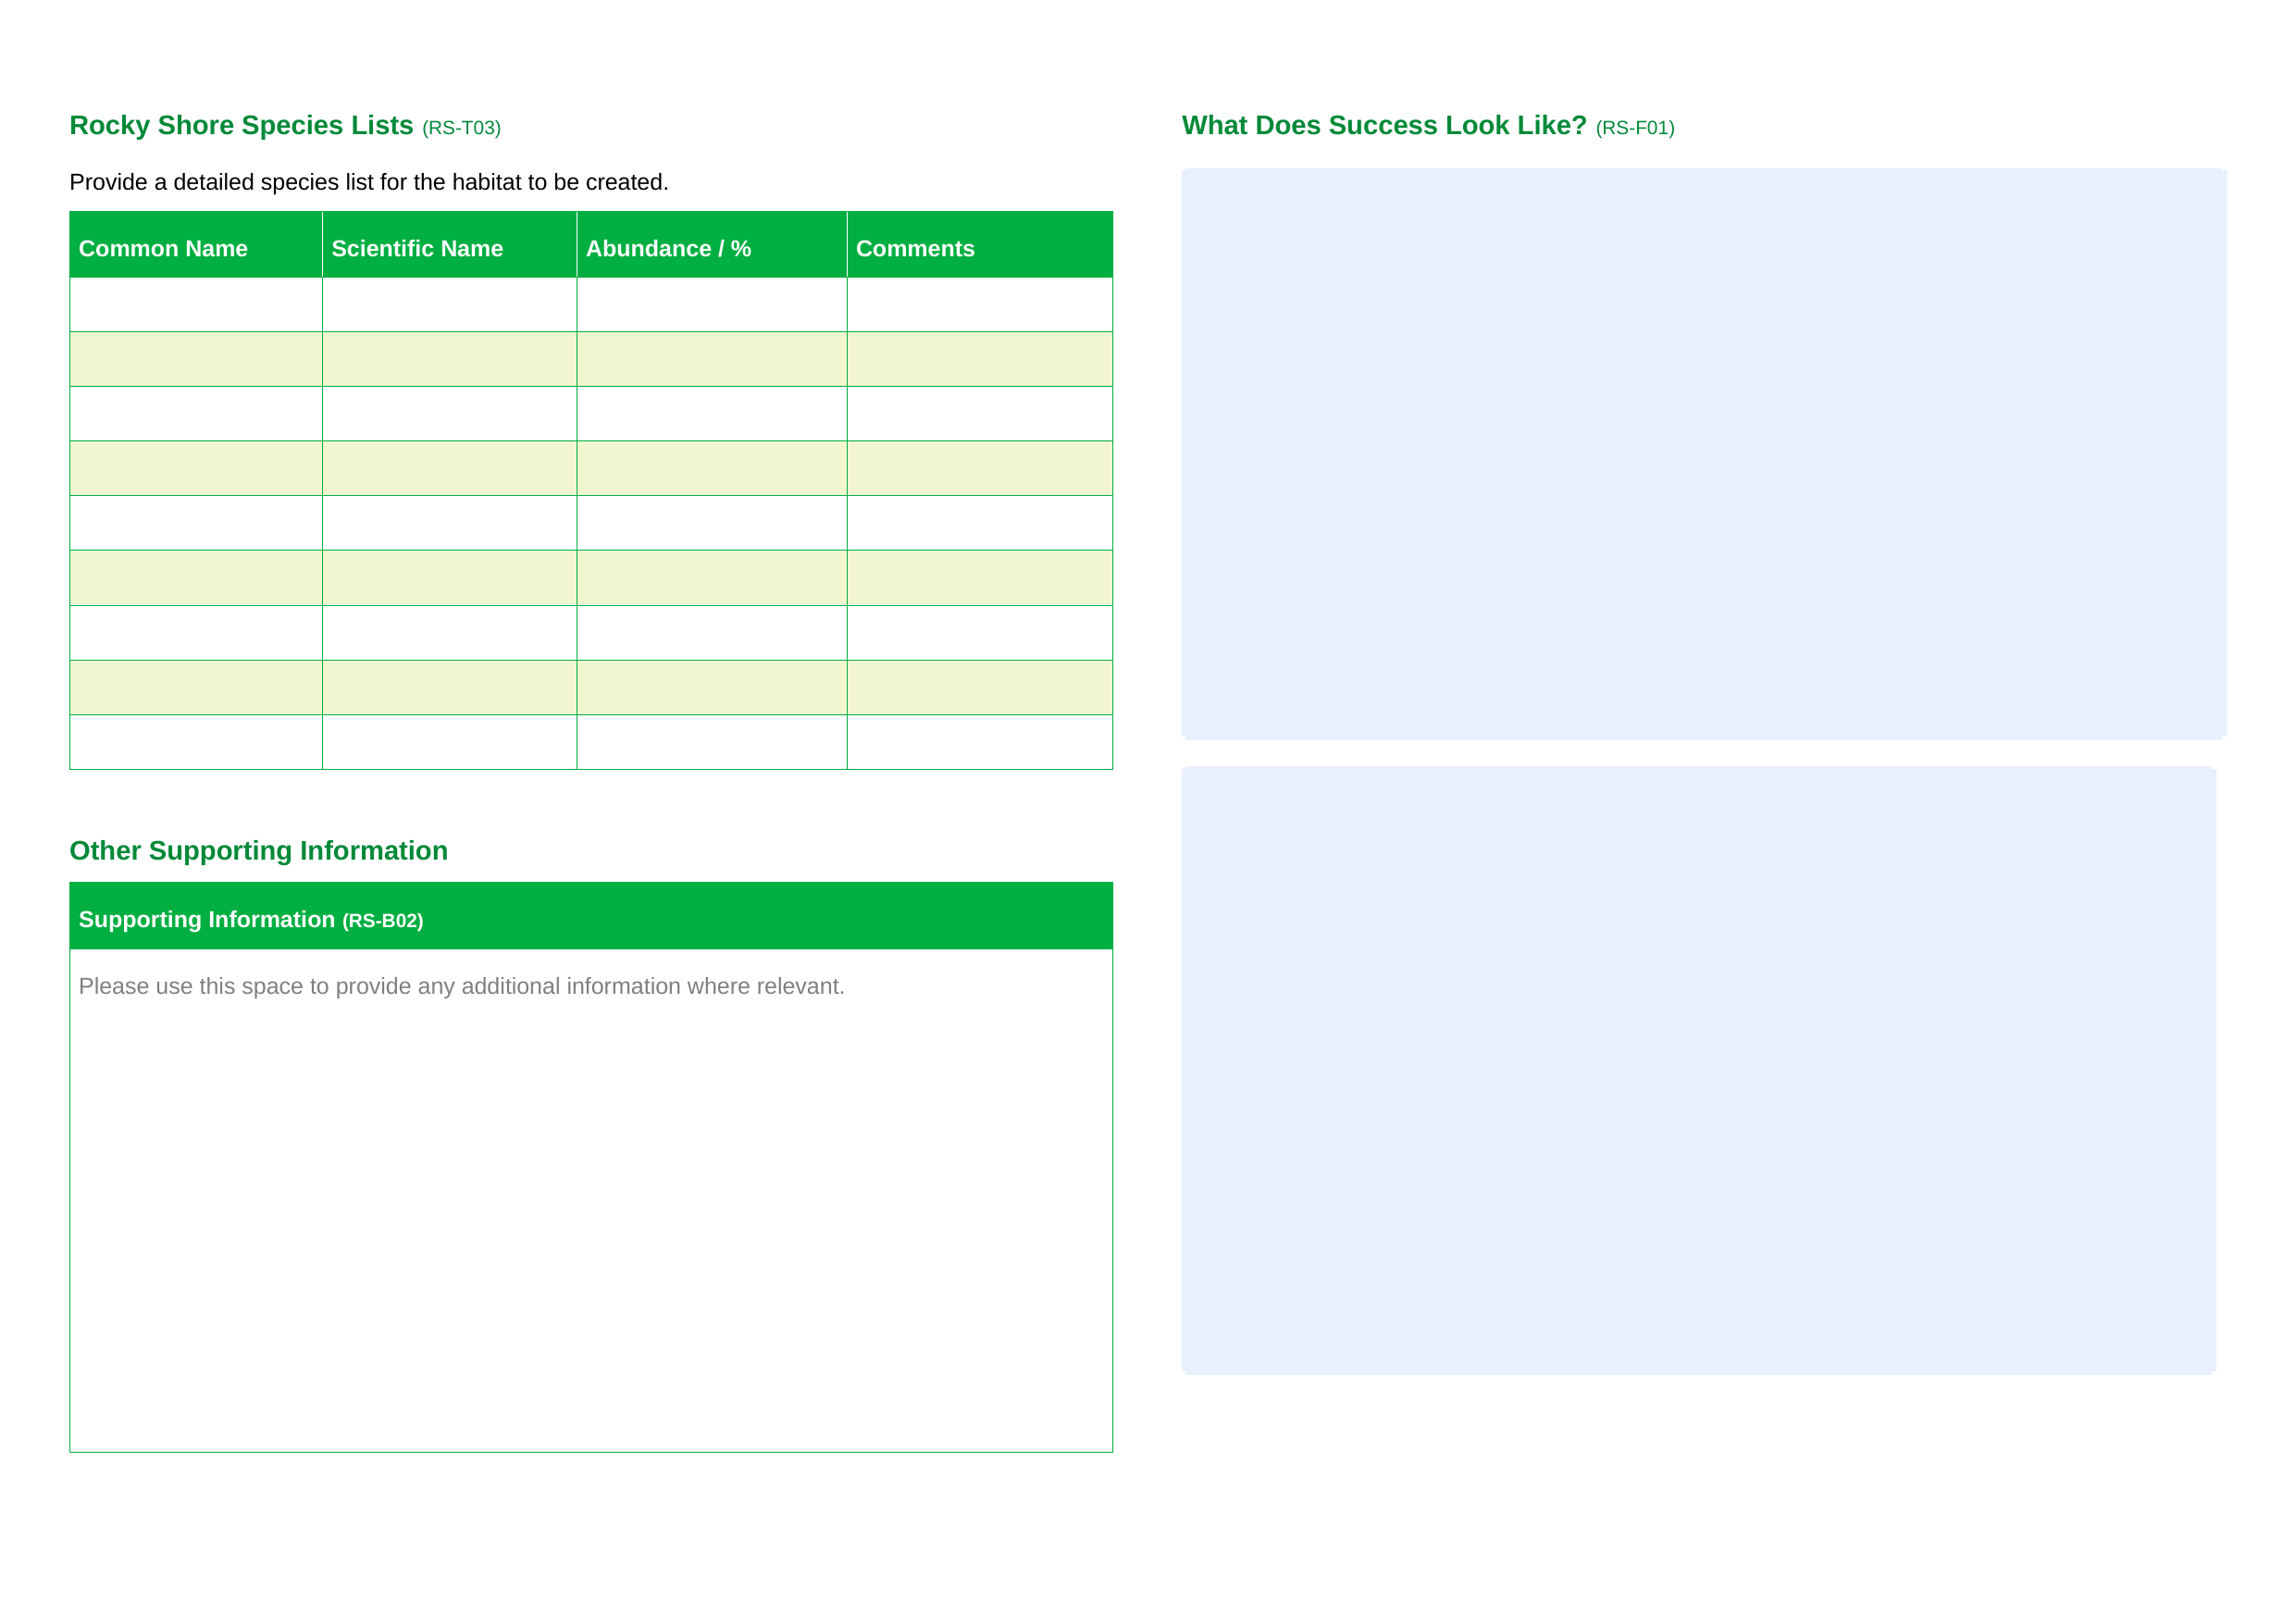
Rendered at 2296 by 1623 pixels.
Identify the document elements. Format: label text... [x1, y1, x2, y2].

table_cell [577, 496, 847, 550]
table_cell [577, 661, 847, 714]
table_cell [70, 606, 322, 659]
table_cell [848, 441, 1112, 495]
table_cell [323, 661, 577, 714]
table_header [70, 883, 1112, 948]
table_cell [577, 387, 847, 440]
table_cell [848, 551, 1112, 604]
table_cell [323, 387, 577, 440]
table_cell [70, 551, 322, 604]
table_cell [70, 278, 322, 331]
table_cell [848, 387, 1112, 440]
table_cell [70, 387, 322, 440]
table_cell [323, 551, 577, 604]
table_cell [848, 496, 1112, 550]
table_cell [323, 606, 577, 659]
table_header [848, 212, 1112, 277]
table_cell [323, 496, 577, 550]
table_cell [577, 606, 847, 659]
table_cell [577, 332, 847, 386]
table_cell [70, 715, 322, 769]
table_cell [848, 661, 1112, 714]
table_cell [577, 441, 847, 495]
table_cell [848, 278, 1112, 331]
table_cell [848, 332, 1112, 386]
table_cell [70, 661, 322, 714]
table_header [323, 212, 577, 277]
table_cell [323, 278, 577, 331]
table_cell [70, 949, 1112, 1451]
subtitle Other Supporting Information [69, 835, 1113, 866]
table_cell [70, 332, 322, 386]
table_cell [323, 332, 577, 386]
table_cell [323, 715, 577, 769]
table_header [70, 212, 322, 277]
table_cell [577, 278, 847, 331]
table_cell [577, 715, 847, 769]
text Provide a detailed species list for the habitat to be created. [69, 168, 1113, 195]
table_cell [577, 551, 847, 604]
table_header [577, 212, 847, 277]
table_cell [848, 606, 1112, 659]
subtitle What Does Success Look Like? (RS-F01) [1182, 109, 2226, 141]
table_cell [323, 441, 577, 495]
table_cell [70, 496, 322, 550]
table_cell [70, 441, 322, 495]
subtitle Rocky Shore Species Lists (RS-T03) [69, 109, 1113, 141]
picture [1182, 168, 2228, 740]
picture [1182, 766, 2216, 1375]
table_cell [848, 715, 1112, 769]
